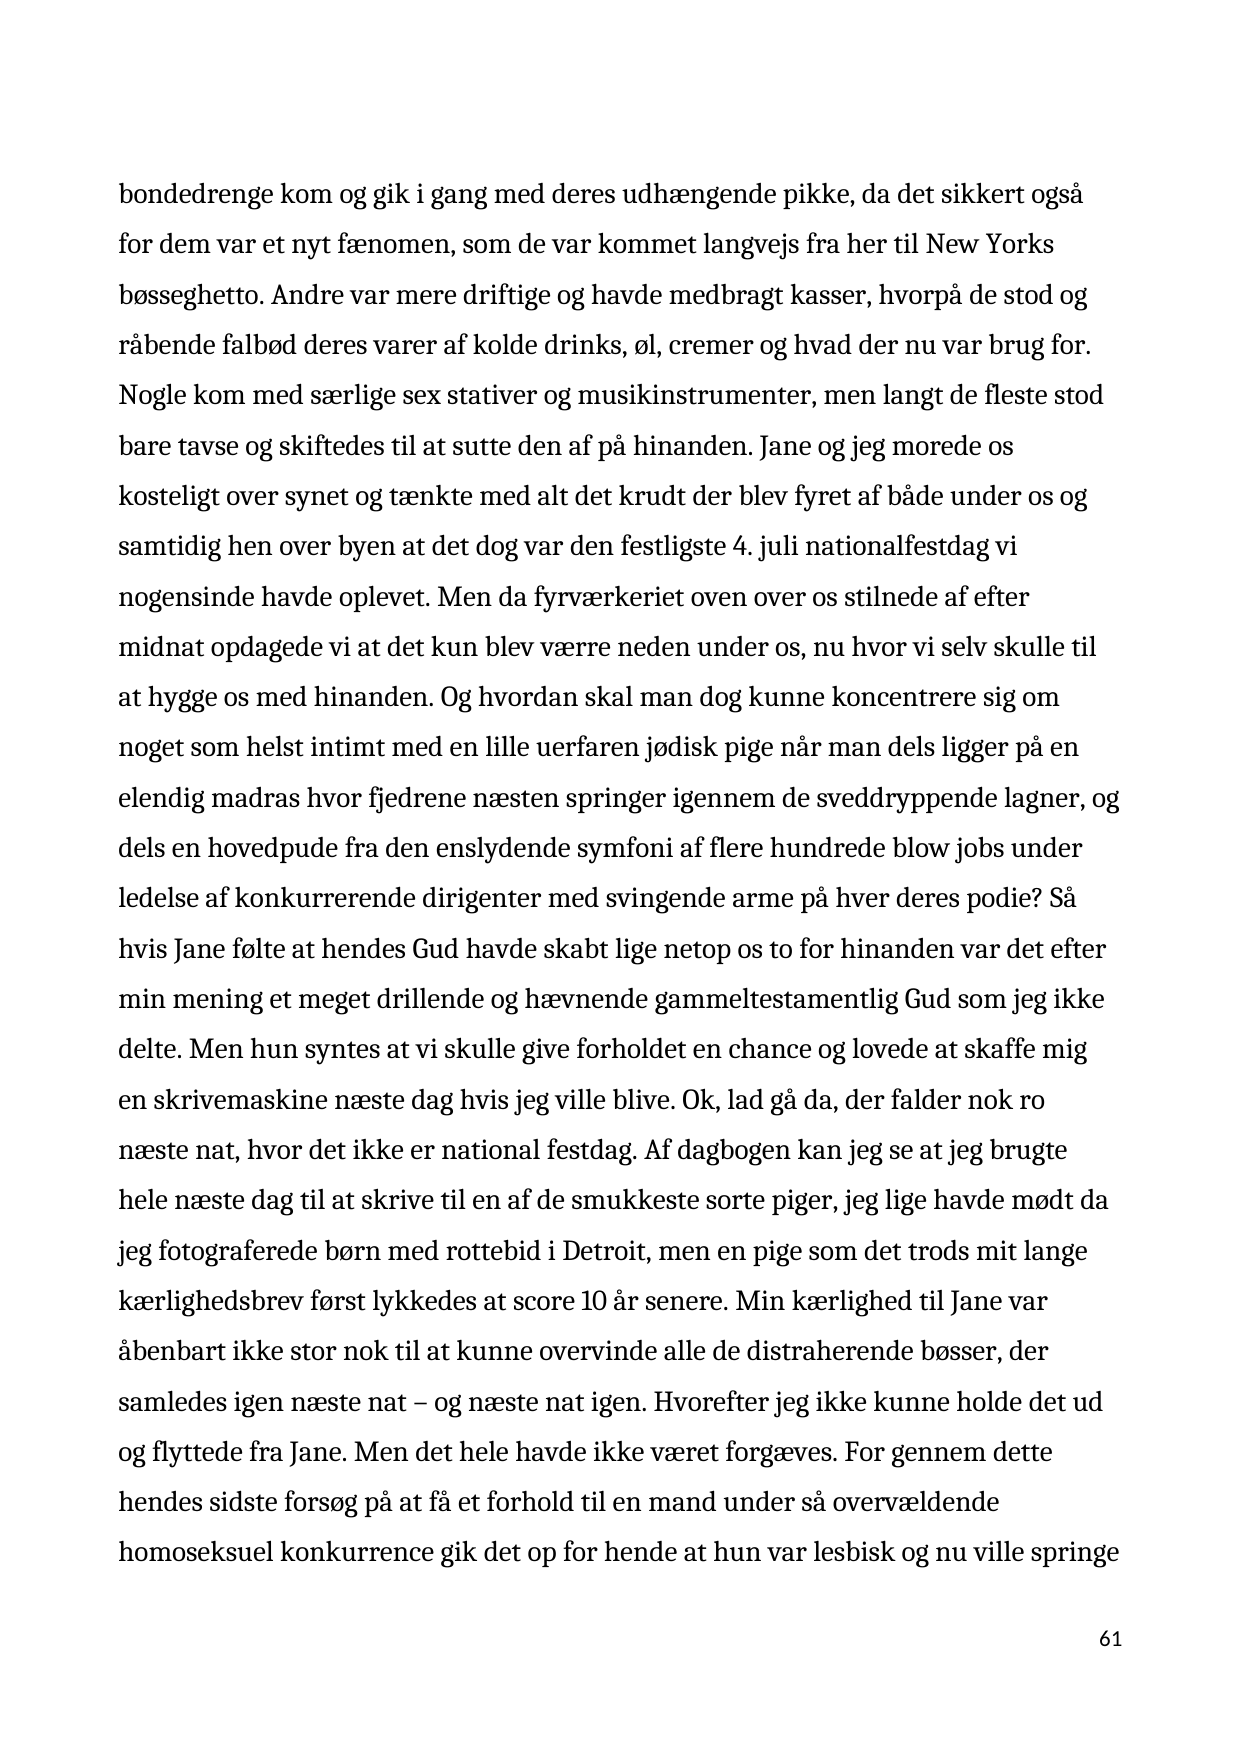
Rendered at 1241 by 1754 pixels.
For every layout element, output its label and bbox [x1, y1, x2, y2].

text [118, 177, 1122, 1569]
